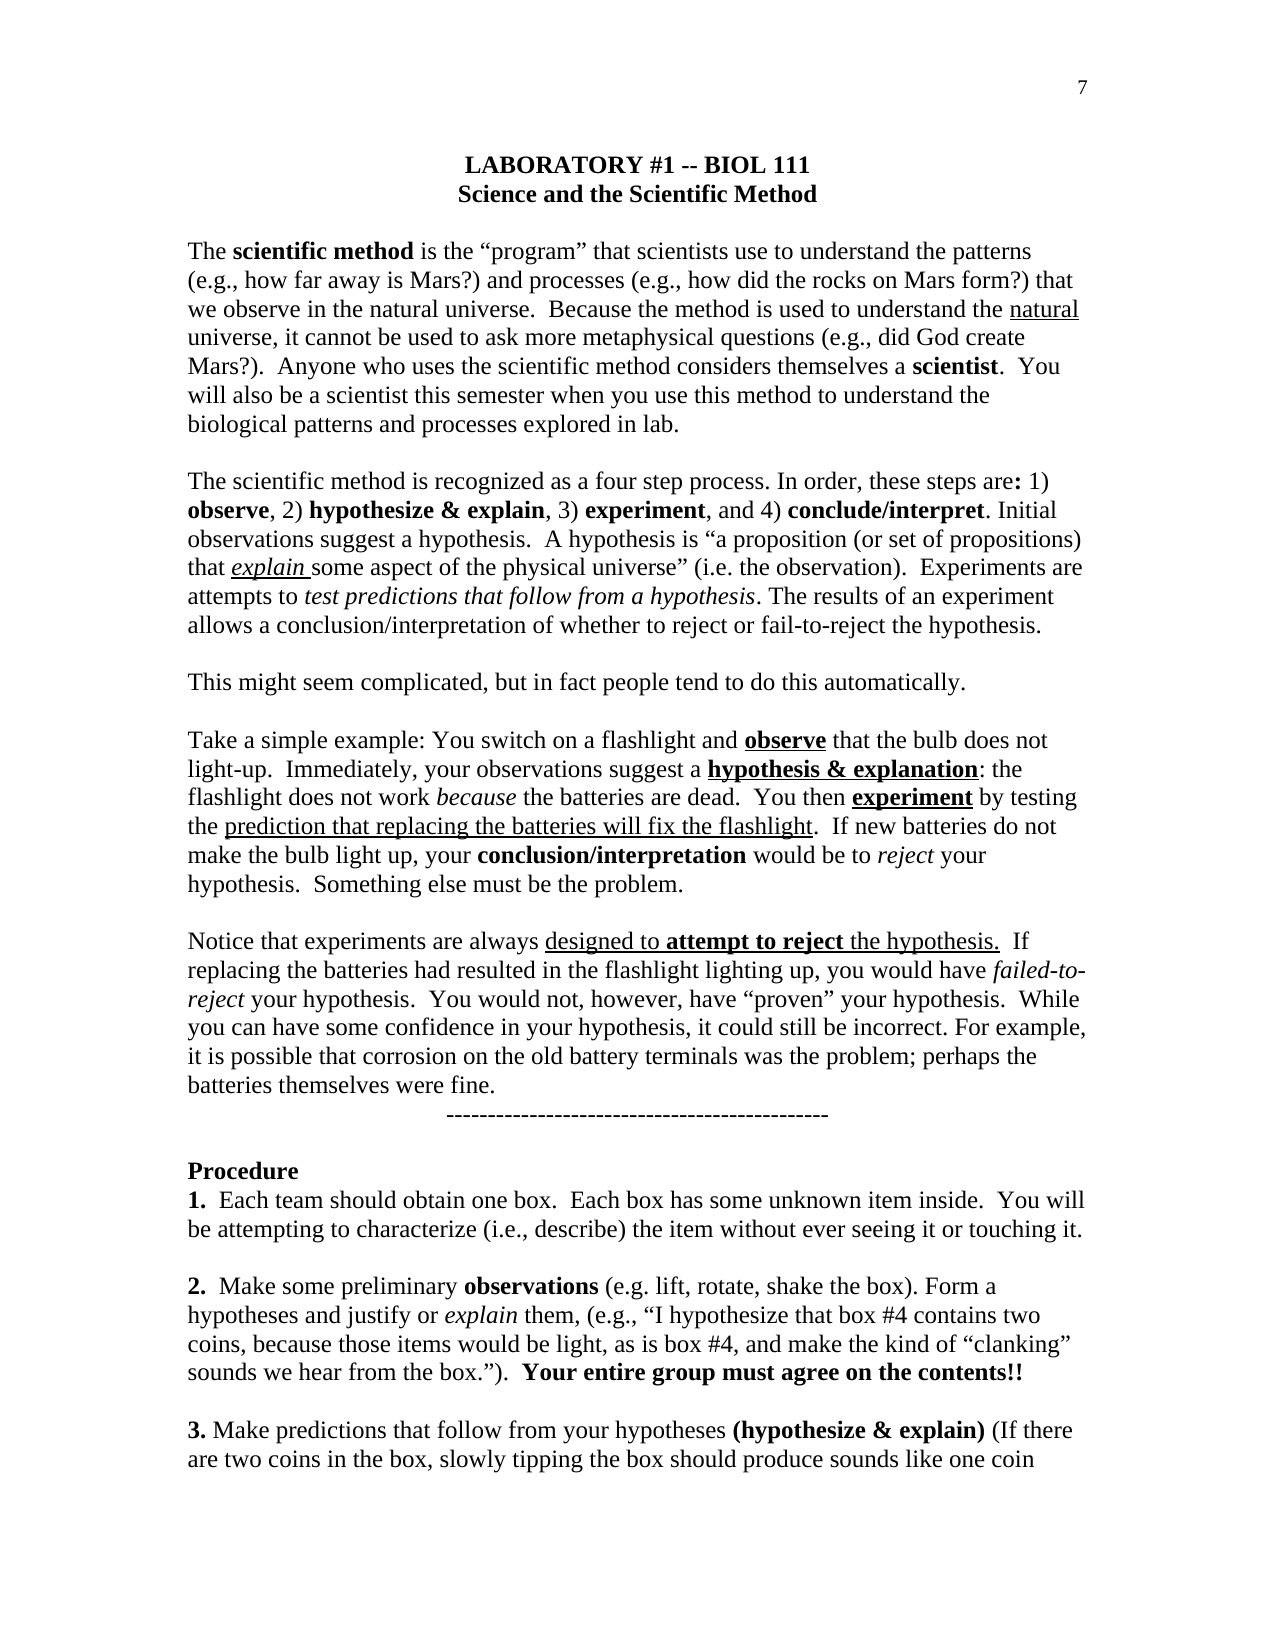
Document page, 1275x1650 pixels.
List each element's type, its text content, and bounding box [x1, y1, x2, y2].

text The scientific method is recognized as a four step process. In order, these steps are: 1) observe, 2) hypothesize & explain, 3) experiment, and 4) conclude/interpret. Initial observations suggest a hypothesis. A hypothesis is “a proposition (or set of propositions) that explain some aspect of the physical universe” (i.e. the observation). Experiments are attempts to test predictions that follow from a hypothesis. The results of an experiment allows a conclusion/interpretation of whether to reject or fail-to-reject the hypothesis. [187, 466, 1087, 639]
text Notice that experiments are always designed to attempt to reject the hypothesis. If replacing the batteries had resulted in the flashlight lighting up, you would have failed-to-reject your hypothesis. You would not, however, have “proven” your hypothesis. While you can have some confidence in your hypothesis, it could still be incorrect. For example, it is possible that corrosion on the old battery terminals was the problem; perhaps the batteries themselves were fine. [187, 926, 1087, 1099]
text Procedure [187, 1156, 1087, 1185]
text The scientific method is the “program” that scientists use to understand the patterns (e.g., how far away is Mars?) and processes (e.g., how did the rocks on Mars form?) that we observe in the natural universe. Because the method is used to understand the natural universe, it cannot be used to ask more metaphysical questions (e.g., did God create Mars?). Anyone who uses the scientific method considers themselves a scientist. You will also be a scientist this semester when you use this method to understand the biological patterns and processes explored in lab. [187, 236, 1087, 437]
text LABORATORY #1 -- BIOL 111 [187, 150, 1087, 179]
text Science and the Scientific Method [187, 179, 1087, 207]
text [187, 1415, 1087, 1472]
text 2. Make some preliminary observations (e.g. lift, rotate, shake the box). Form a hypotheses and justify or explain them, (e.g., “I hypothesize that box #4 contains two coins, because those items would be light, as is box #4, and make the kind of “clanking” sounds we hear from the box.”). Your entire group must agree on the contents!! [187, 1271, 1087, 1386]
text 1. Each team should obtain one box. Each box has some unknown item inside. You will be attempting to characterize (i.e., describe) the item without ever seeing it or touching it. [187, 1185, 1087, 1242]
text Take a simple example: You switch on a flashlight and observe that the bulb does not light-up. Immediately, your observations suggest a hypothesis & explanation: the flashlight does not work because the batteries are dead. You then experiment by testing the prediction that replacing the batteries will fix the flashlight. If new batteries do not make the bulb light up, your conclusion/interpretation would be to reject your hypothesis. Something else must be the problem. [187, 725, 1087, 897]
text ---------------------------------------------- [187, 1099, 1087, 1127]
text This might seem complicated, but in fact people tend to do this automatically. [187, 667, 1087, 696]
